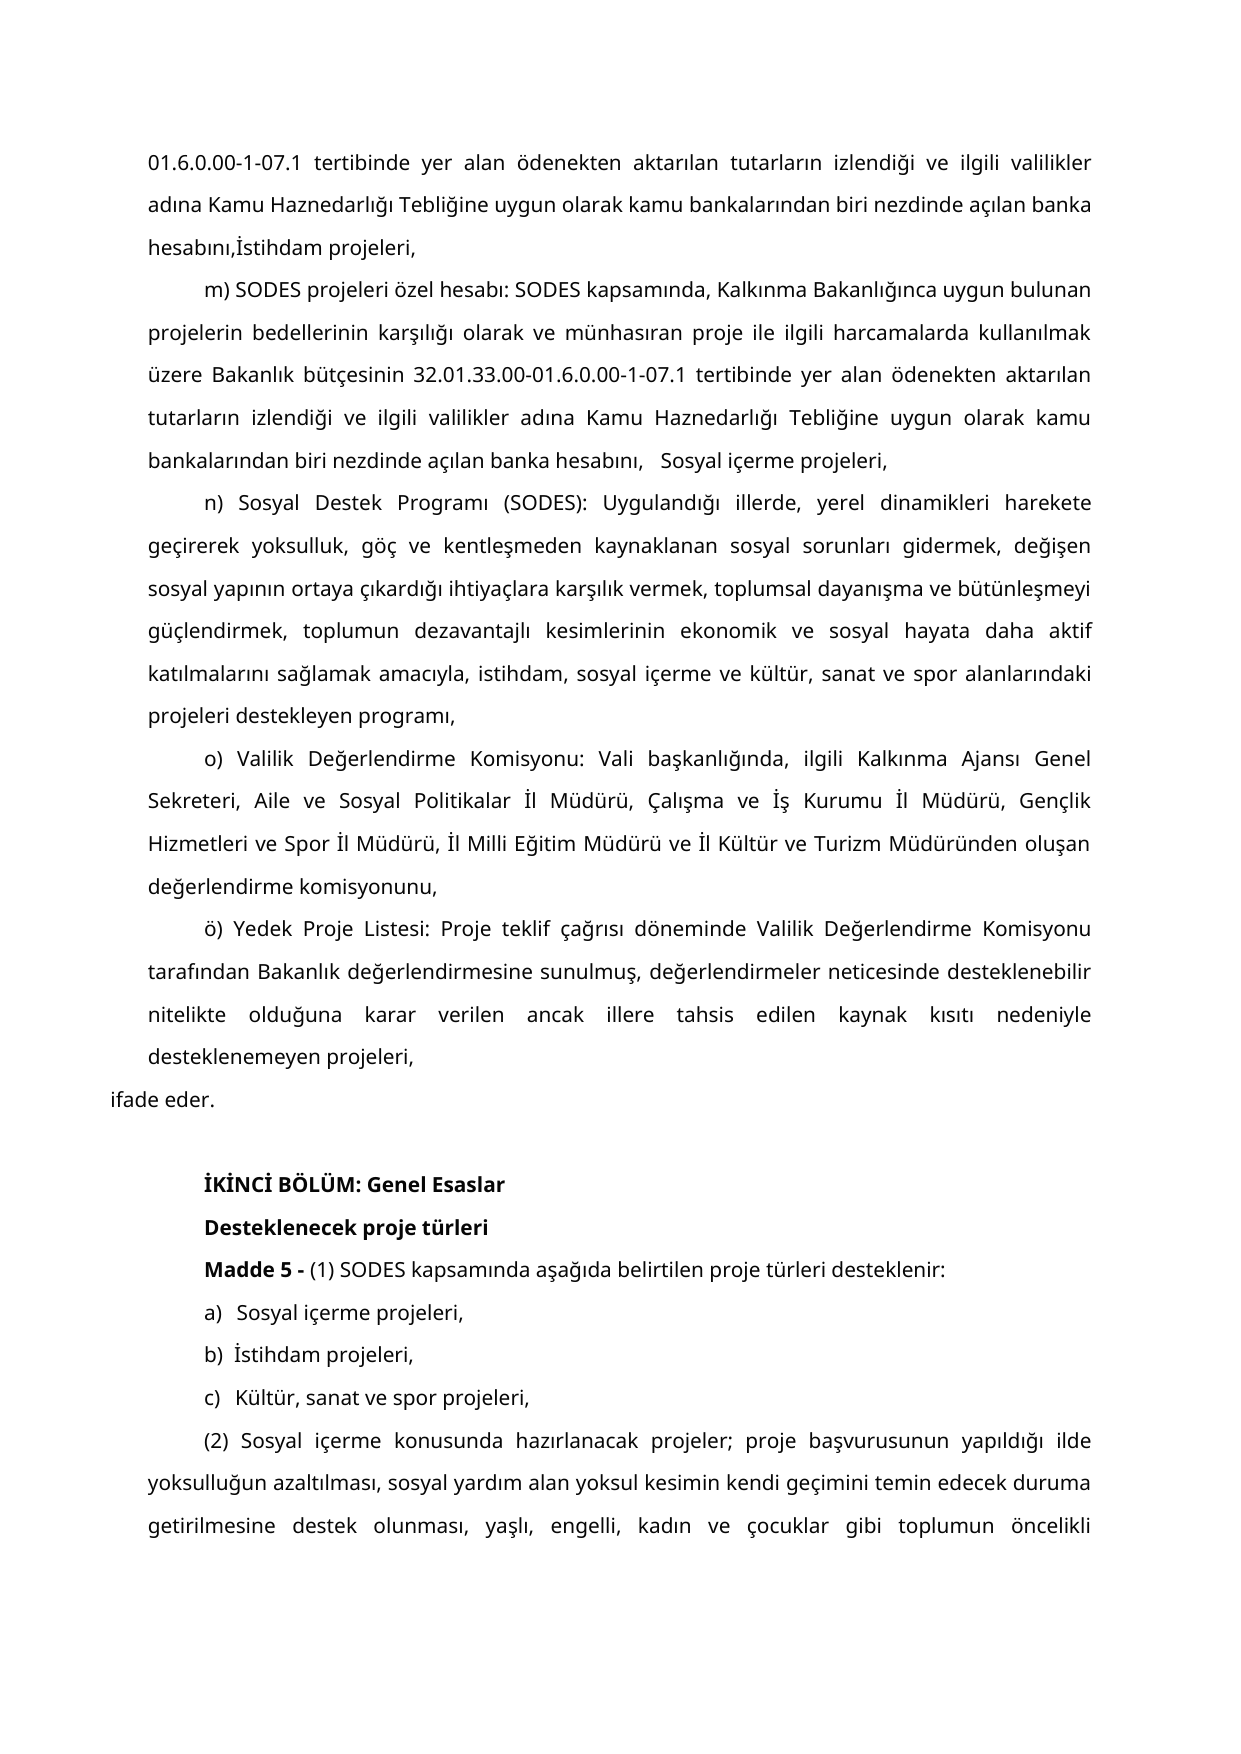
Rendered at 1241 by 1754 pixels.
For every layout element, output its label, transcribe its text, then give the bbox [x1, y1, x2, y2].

text ifade eder. [110, 1085, 1093, 1113]
text c) Kültür, sanat ve spor projeleri, [148, 1383, 1093, 1412]
text İKİNCİ BÖLÜM: Genel Esaslar [148, 1170, 1093, 1198]
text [148, 148, 1093, 261]
text a) Sosyal içerme projeleri, [148, 1298, 1093, 1326]
text b) İstihdam projeleri, [148, 1341, 1093, 1369]
text ö) Yedek Proje Listesi: Proje teklif çağrısı döneminde Valilik Değerlendirme Komisyonu tarafından Bakanlık değerlendirmesine sunulmuş, değerlendirmeler neticesinde desteklenebilir nitelikte olduğuna karar verilen ancak illere tahsis edilen kaynak kısıtı nedeniyle desteklenemeyen projeleri, [148, 914, 1093, 1071]
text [148, 1426, 1093, 1539]
text Desteklenecek proje türleri [148, 1213, 1093, 1241]
text m) SODES projeleri özel hesabı: SODES kapsamında, Kalkınma Bakanlığınca uygun bulunan projelerin bedellerinin karşılığı olarak ve münhasıran proje ile ilgili harcamalarda kullanılmak üzere Bakanlık bütçesinin 32.01.33.00-01.6.0.00-1-07.1 tertibinde yer alan ödenekten aktarılan tutarların izlendiği ve ilgili valilikler adına Kamu Haznedarlığı Tebliğine uygun olarak kamu bankalarından biri nezdinde açılan banka hesabını, Sosyal içerme projeleri, [148, 275, 1093, 474]
text o) Valilik Değerlendirme Komisyonu: Vali başkanlığında, ilgili Kalkınma Ajansı Genel Sekreteri, Aile ve Sosyal Politikalar İl Müdürü, Çalışma ve İş Kurumu İl Müdürü, Gençlik Hizmetleri ve Spor İl Müdürü, İl Milli Eğitim Müdürü ve İl Kültür ve Turizm Müdüründen oluşan değerlendirme komisyonunu, [148, 744, 1093, 900]
text n) Sosyal Destek Programı (SODES): Uygulandığı illerde, yerel dinamikleri harekete geçirerek yoksulluk, göç ve kentleşmeden kaynaklanan sosyal sorunları gidermek, değişen sosyal yapının ortaya çıkardığı ihtiyaçlara karşılık vermek, toplumsal dayanışma ve bütünleşmeyi güçlendirmek, toplumun dezavantajlı kesimlerinin ekonomik ve sosyal hayata daha aktif katılmalarını sağlamak amacıyla, istihdam, sosyal içerme ve kültür, sanat ve spor alanlarındaki projeleri destekleyen programı, [148, 488, 1093, 730]
text Madde 5 - (1) SODES kapsamında aşağıda belirtilen proje türleri desteklenir: [148, 1255, 1093, 1284]
